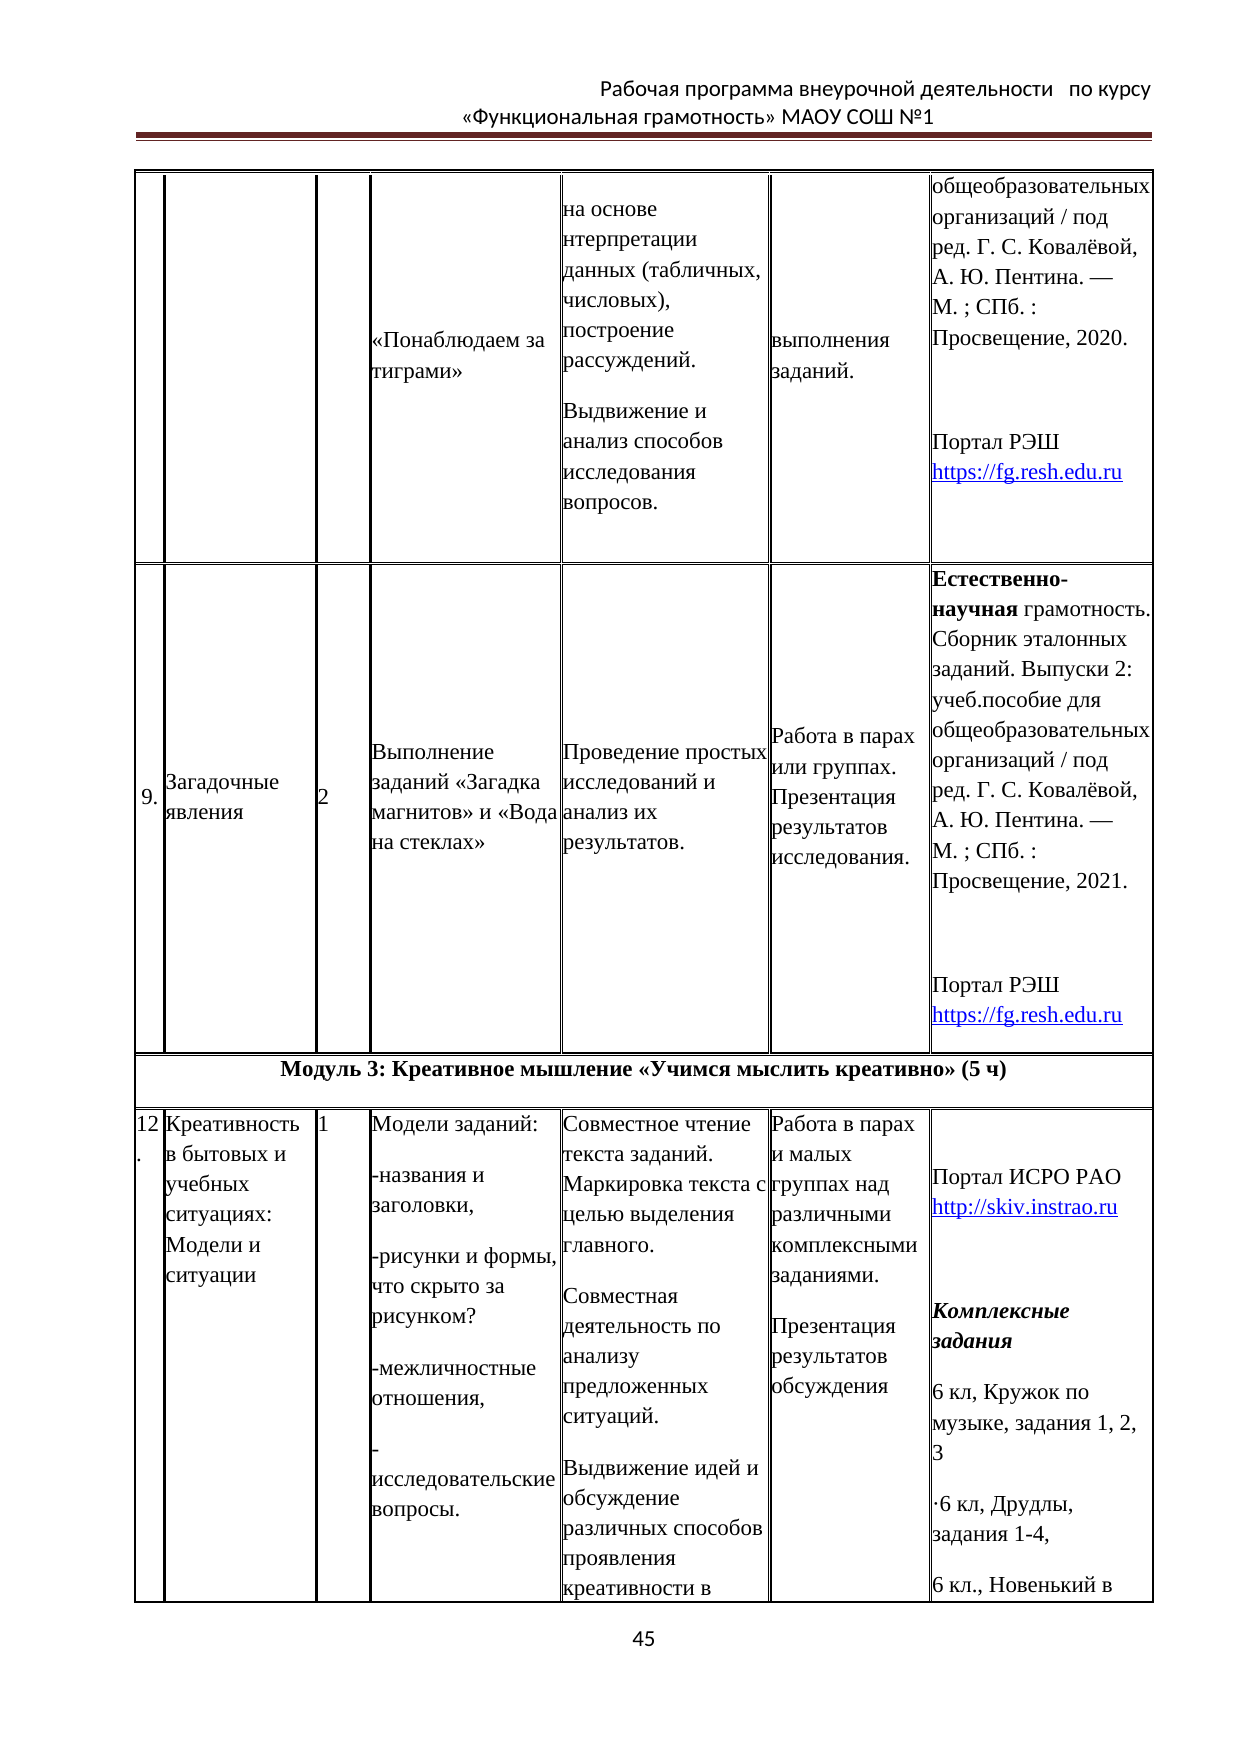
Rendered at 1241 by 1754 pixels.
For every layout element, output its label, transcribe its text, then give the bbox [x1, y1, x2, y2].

table_cell 8. [136, 173, 164, 562]
table_cell Выполнение заданий «Загадка магнитов» и «Вода на стеклах» [372, 565, 560, 1052]
table_cell Модели заданий: -названия и заголовки, -рисунки и формы, что скрыто за рисунком? -межличностные отношения, -исследовательские вопросы. [372, 1110, 560, 1601]
table_cell 1 [318, 1110, 369, 1601]
table_cell Работа в парах или группах. Презентация результатов исследования. [772, 565, 929, 1052]
table_cell Растения и животные в нашей жизни [164, 173, 316, 562]
table_cell Работа в парах и малых группах над различными комплексными заданиями. Презентация результатов обсуждения [772, 1110, 929, 1601]
table_cell Выполнение заданий «Как растения пьют воду» и «Понаблюдаем за тиграми» [370, 173, 562, 562]
table_cell 2 [316, 173, 370, 562]
table_cell 2 [318, 565, 369, 1052]
table_cell Естественно-научная грамотность. Сборник эталонных заданий. Выпуски 2: учеб.пособие для общеобразовательных организаций / под ред. Г. С. Ковалёвой, А. Ю. Пентина. — М. ; СПб. : Просвещение, 2021. Портал РЭШ https://fg.resh.edu.ru [932, 565, 1152, 1052]
table_cell Проведение простых исследований и анализ их результатов. [563, 565, 768, 1052]
table_cell 12. [136, 1110, 163, 1601]
table_cell 9. [136, 565, 163, 1052]
table_cell Креативность в бытовых и учебных ситуациях: Модели и ситуации [166, 1110, 315, 1601]
table_cell Работа в парах или группах. Презентация результатов выполнения заданий. [770, 173, 931, 562]
table_cell Загадочные явления [166, 565, 315, 1052]
table_cell Модуль 3: Креативное мышление «Учимся мыслить креативно» (5 ч) [136, 1056, 1152, 1107]
